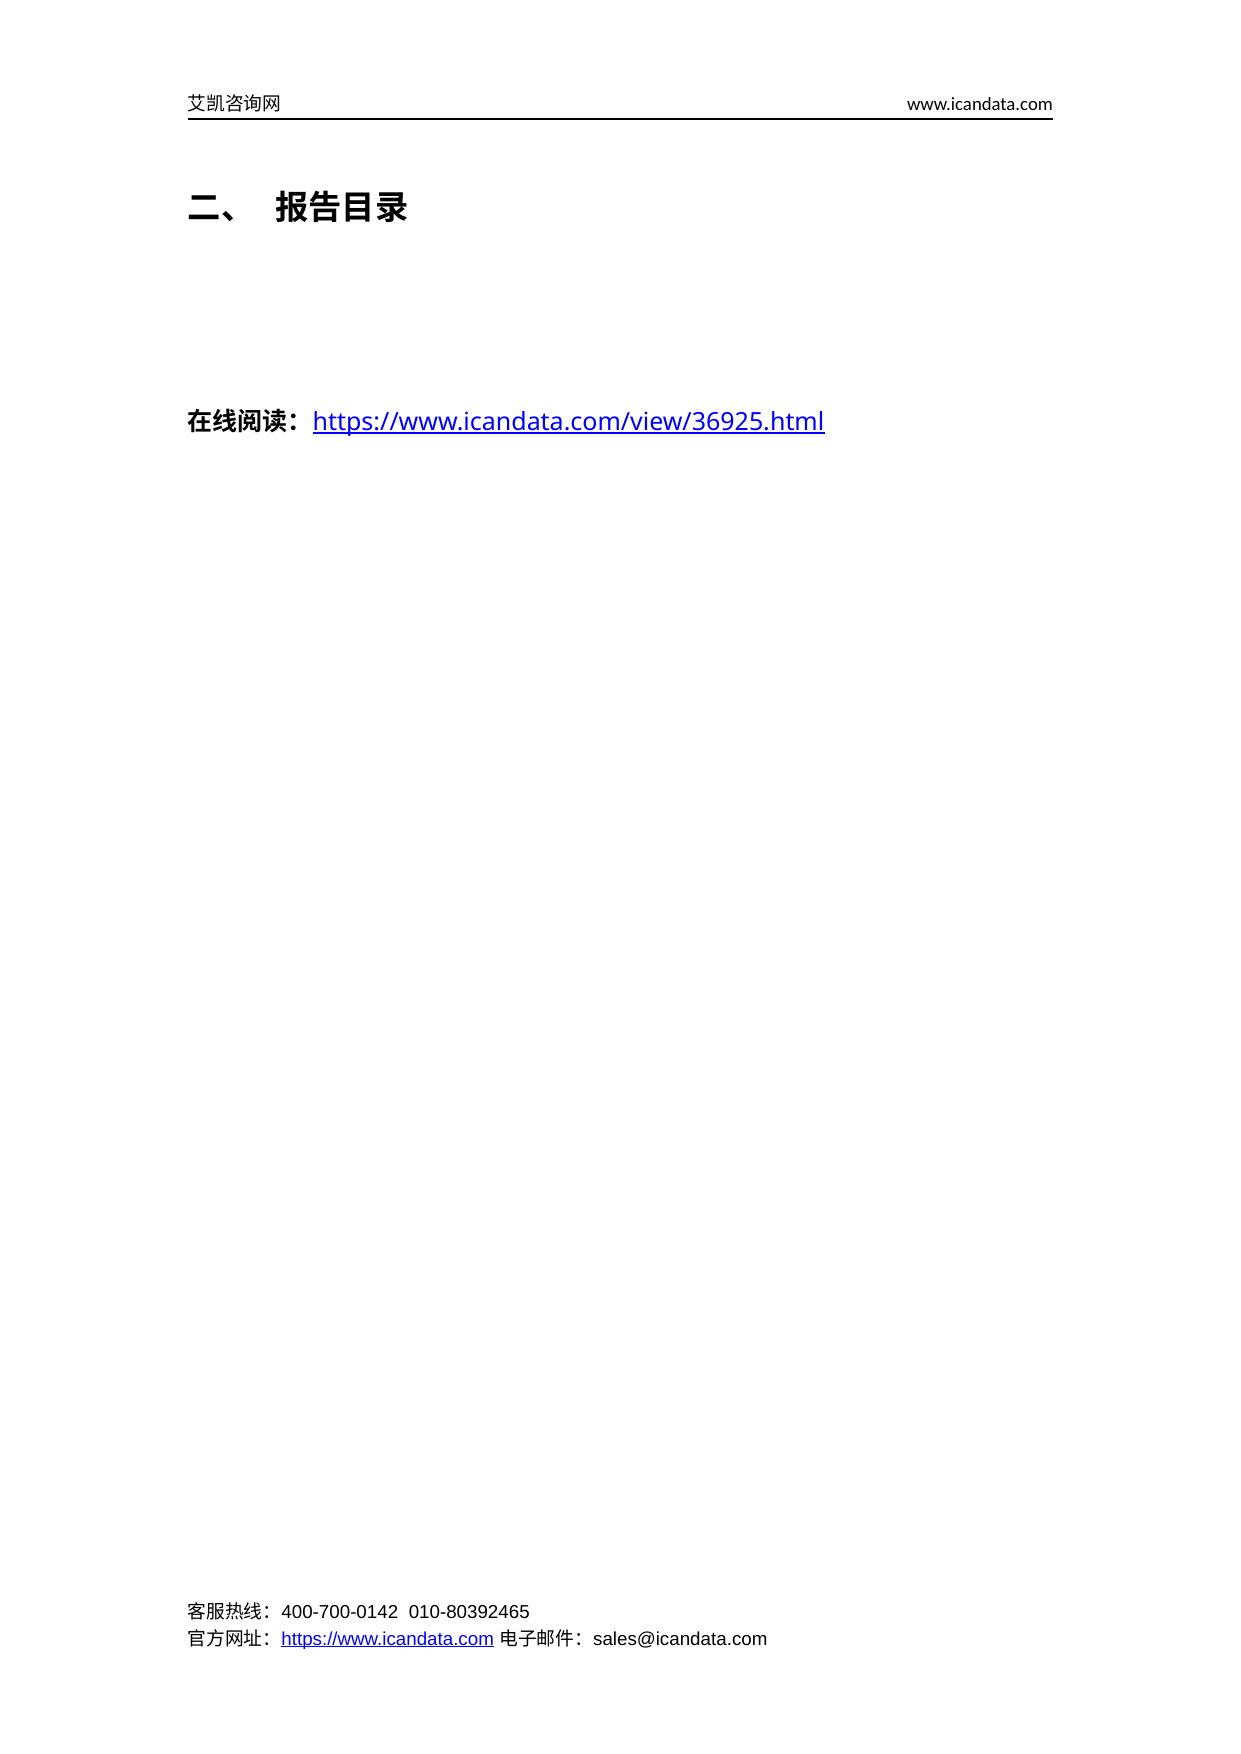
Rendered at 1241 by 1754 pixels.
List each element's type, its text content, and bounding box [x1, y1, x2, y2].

subtitle 报告目录 [187, 172, 1053, 237]
text 在线阅读：https://www.icandata.com/view/36925.html [187, 387, 1053, 452]
